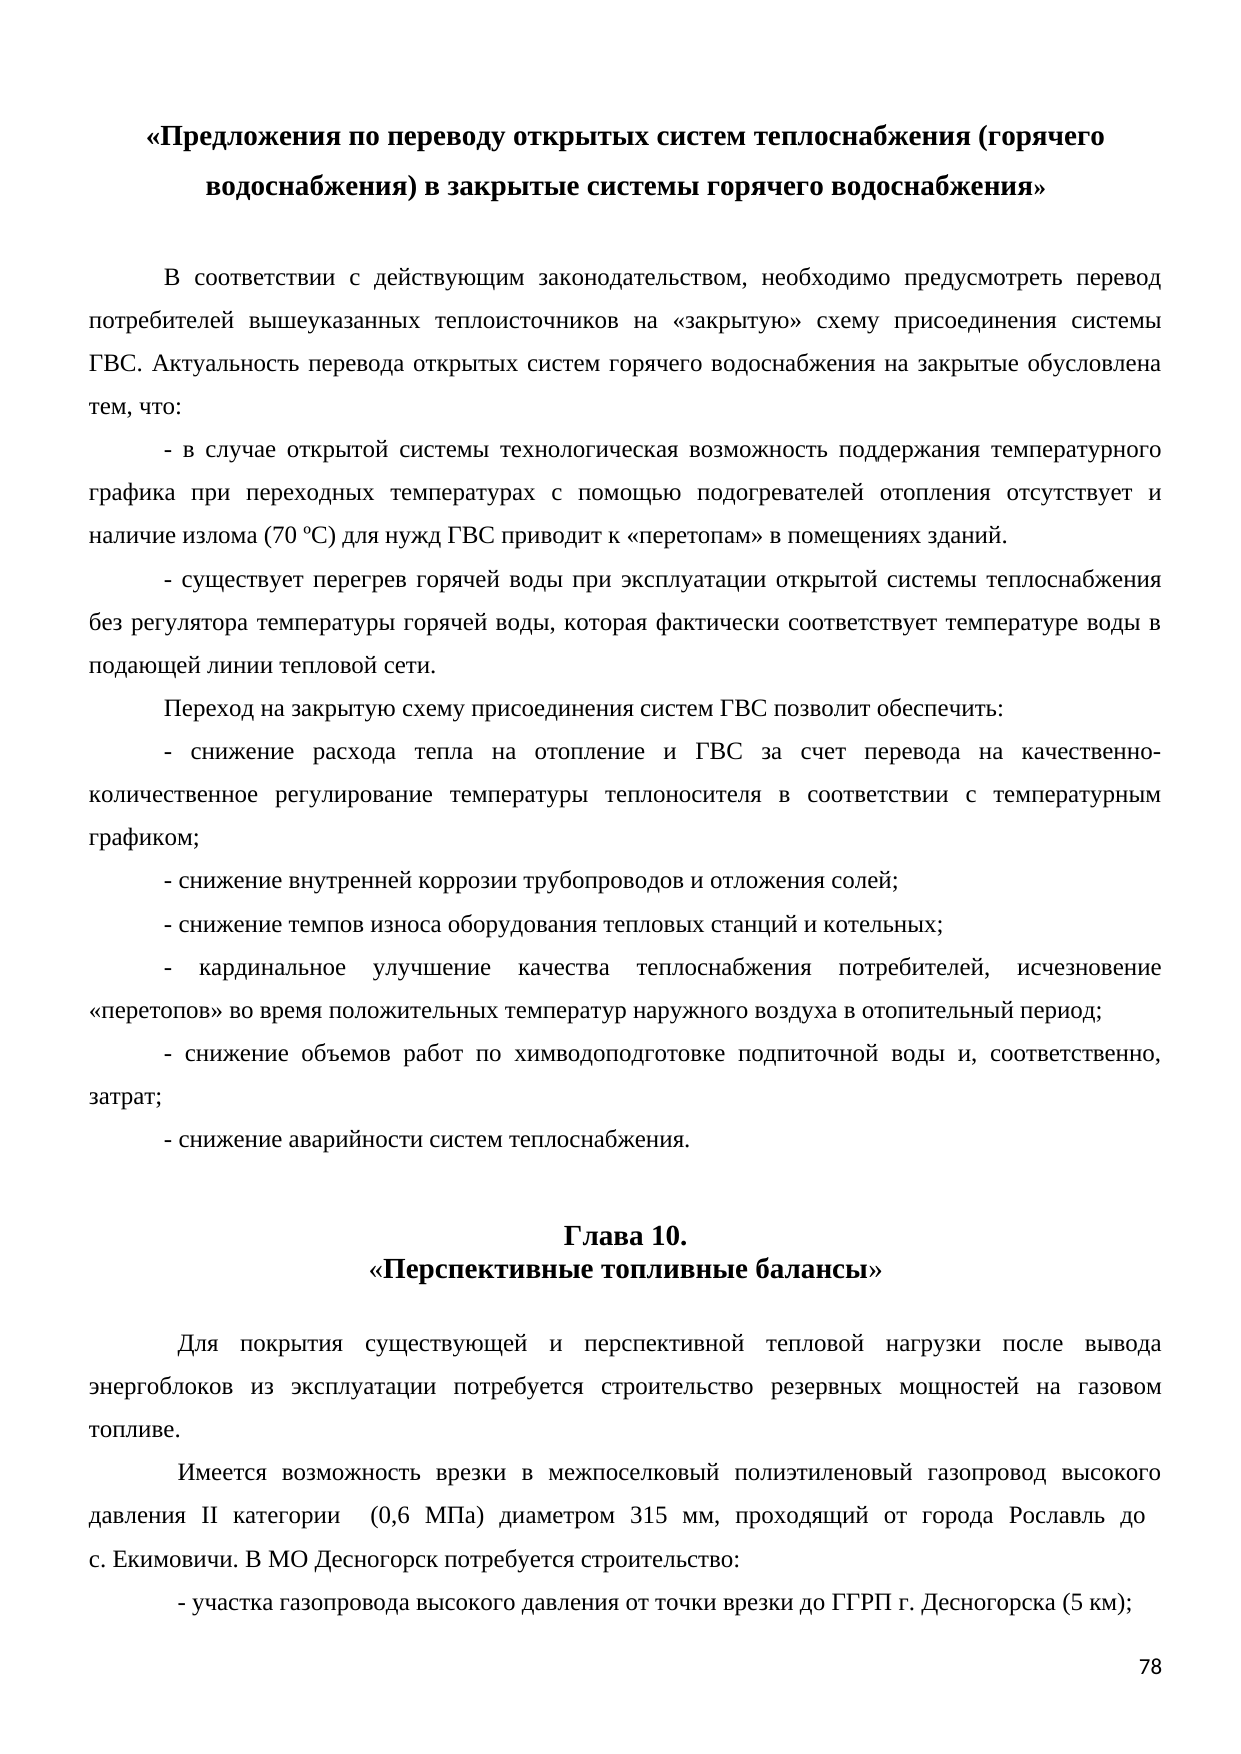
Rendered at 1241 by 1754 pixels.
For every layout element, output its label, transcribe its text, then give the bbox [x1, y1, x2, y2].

text В соответствии с действующим законодательством, необходимо предусмотреть перевод потребителей вышеуказанных теплоисточников на «закрытую» схему присоединения системы ГВС. Актуальность перевода открытых систем горячего водоснабжения на закрытые обусловлена тем, что: [89, 262, 1162, 420]
text - кардинальное улучшение качества теплоснабжения потребителей, исчезновение «перетопов» во время положительных температур наружного воздуха в отопительный период; [89, 952, 1162, 1024]
text - снижение объемов работ по химводоподготовке подпиточной воды и, соответственно, затрат; [89, 1038, 1162, 1110]
text - снижение расхода тепла на отопление и ГВС за счет перевода на качественно-количественное регулирование температуры теплоносителя в соответствии с температурным графиком; [89, 736, 1162, 851]
text - существует перегрев горячей воды при эксплуатации открытой системы теплоснабжения без регулятора температуры горячей воды, которая фактически соответствует температуре воды в подающей линии тепловой сети. [89, 564, 1162, 679]
text Для покрытия существующей и перспективной тепловой нагрузки после вывода энергоблоков из эксплуатации потребуется строительство резервных мощностей на газовом топливе. [89, 1328, 1162, 1443]
text - снижение аварийности систем теплоснабжения. [89, 1124, 1162, 1153]
text - участка газопровода высокого давления от точки врезки до ГГРП г. Десногорска (5 км); [89, 1587, 1162, 1616]
text Переход на закрытую схему присоединения систем ГВС позволит обеспечить: [89, 693, 1162, 722]
text Глава 10. [89, 1218, 1162, 1251]
text Имеется возможность врезки в межпоселковый полиэтиленовый газопровод высокого давления II категории (0,6 МПа) диаметром 315 мм, проходящий от города Рославль до с. Екимовичи. В МО Десногорск потребуется строительство: [89, 1457, 1162, 1572]
text - в случае открытой системы технологическая возможность поддержания температурного графика при переходных температурах с помощью подогревателей отопления отсутствует и наличие излома (70 ºС) для нужд ГВС приводит к «перетопам» в помещениях зданий. [89, 434, 1162, 549]
text «Перспективные топливные балансы» [89, 1251, 1162, 1285]
text «Предложения по переводу открытых систем теплоснабжения (горячего водоснабжения) в закрытые системы горячего водоснабжения» [89, 118, 1162, 202]
text - снижение темпов износа оборудования тепловых станций и котельных; [89, 909, 1162, 937]
text - снижение внутренней коррозии трубопроводов и отложения солей; [89, 866, 1162, 894]
